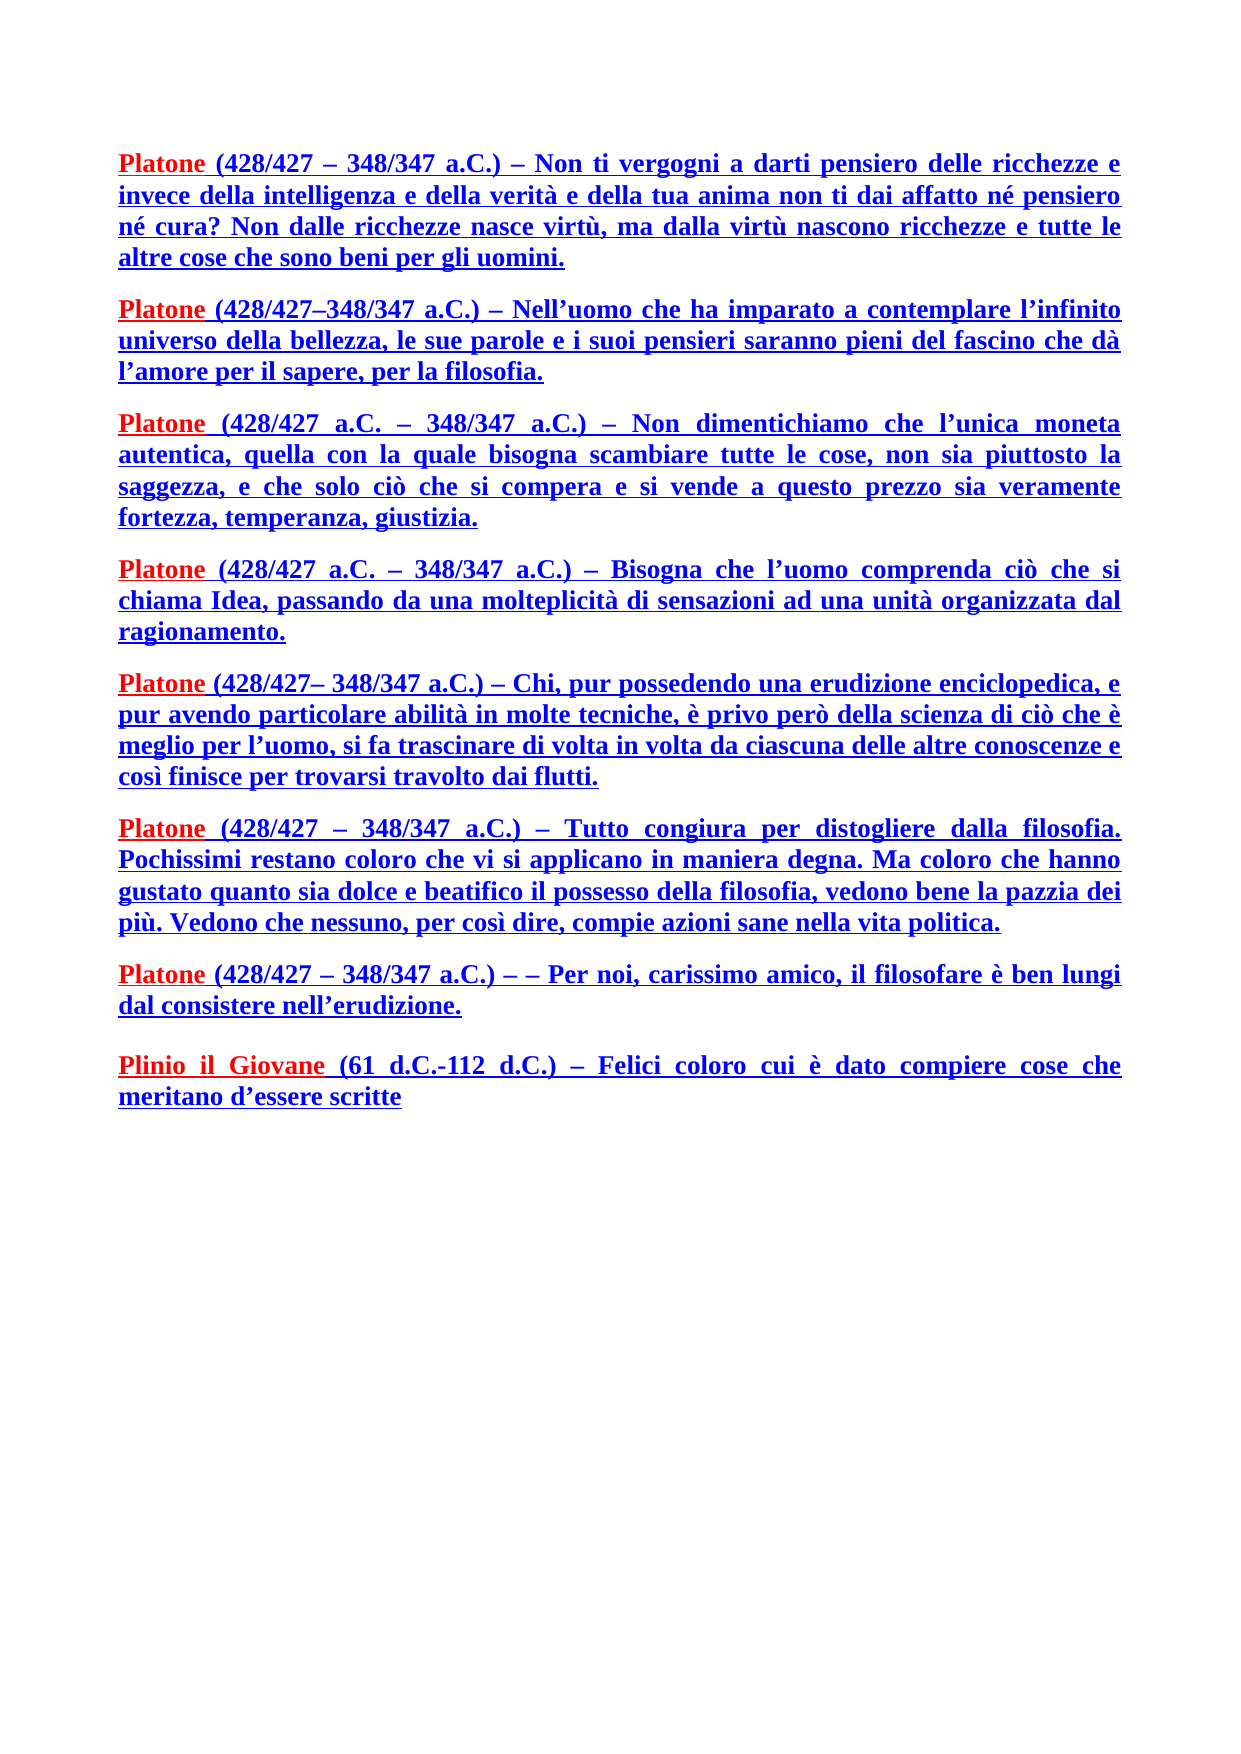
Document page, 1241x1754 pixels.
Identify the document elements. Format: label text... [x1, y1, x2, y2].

text Platone (428/427 a.C. – 348/347 a.C.) – Bisogna che l’uomo comprenda ciò che si chiama Idea, passando da una molteplicità di sensazioni ad una unità organizzata dal ragionamento. [118, 553, 1122, 611]
text Platone (428/427 – 348/347 a.C.) – Non ti vergogni a darti pensiero delle ricchezze e invece della intelligenza e della verità e della tua anima non ti dai affatto né pensiero né cura? Non dalle ricchezze nasce virtù, ma dalla virtù nascono ricchezze e tutte le altre cose che sono beni per gli uomini. [118, 238, 1122, 272]
subtitle Platone (428/427– 348/347 a.C.) – Chi, pur possedendo una erudizione enciclopedica, e pur avendo particolare abilità in molte tecniche, è privo però della scienza di ciò che è meglio per l’uomo, si fa trascinare di volta in volta da ciascuna delle altre conoscenze e così finisce per trovarsi travolto dai flutti. [118, 727, 1122, 756]
subtitle Platone (428/427–348/347 a.C.) – Nell’uomo che ha imparato a contemplare l’infinito universo della bellezza, le sue parole e i suoi pensieri saranno pieni del fascino che dà l’amore per il sapere, per la filosofia. [118, 322, 1122, 386]
text Platone (428/427 – 348/347 a.C.) – Non ti vergogni a darti pensiero delle ricchezze e invece della intelligenza e della verità e della tua anima non ti dai affatto né pensiero né cura? Non dalle ricchezze nasce virtù, ma dalla virtù nascono ricchezze e tutte le altre cose che sono beni per gli uomini. [118, 148, 1122, 206]
subtitle Platone (428/427– 348/347 a.C.) – Chi, pur possedendo una erudizione enciclopedica, e pur avendo particolare abilità in molte tecniche, è privo però della scienza di ciò che è meglio per l’uomo, si fa trascinare di volta in volta da ciascuna delle altre conoscenze e così finisce per trovarsi travolto dai flutti. [118, 758, 1122, 792]
subtitle Platone (428/427–348/347 a.C.) – Nell’uomo che ha imparato a contemplare l’infinito universo della bellezza, le sue parole e i suoi pensieri saranno pieni del fascino che dà l’amore per il sapere, per la filosofia. [118, 293, 1122, 320]
text Platone (428/427 – 348/347 a.C.) – – Per noi, carissimo amico, il filosofare è ben lungi dal consistere nell’erudizione. [118, 958, 1122, 985]
text Platone (428/427 – 348/347 a.C.) – Tutto congiura per distogliere dalla filosofia. Pochissimi restano coloro che vi si applicano in maniera degna. Ma coloro che hanno gustato quanto sia dolce e beatifico il possesso della filosofia, vedono bene la pazzia dei più. Vedono che nessuno, per così dire, compie azioni sane nella vita politica. [118, 872, 1122, 902]
text Platone (428/427 a.C. – 348/347 a.C.) – Non dimentichiamo che l’unica moneta autentica, quella con la quale bisogna scambiare tutte le cose, non sia piuttosto la saggezza, e che solo ciò che si compera e si vende a questo prezzo sia veramente fortezza, temperanza, giustizia. [118, 498, 1122, 532]
text Platone (428/427 – 348/347 a.C.) – Tutto congiura per distogliere dalla filosofia. Pochissimi restano coloro che vi si applicano in maniera degna. Ma coloro che hanno gustato quanto sia dolce e beatifico il possesso della filosofia, vedono bene la pazzia dei più. Vedono che nessuno, per così dire, compie azioni sane nella vita politica. [118, 903, 1122, 937]
subtitle Plinio il Giovane (61 d.C.-112 d.C.) – Felici coloro cui è dato compiere cose che meritano d’essere scritte [118, 1049, 1122, 1076]
subtitle Platone (428/427– 348/347 a.C.) – Chi, pur possedendo una erudizione enciclopedica, e pur avendo particolare abilità in molte tecniche, è privo però della scienza di ciò che è meglio per l’uomo, si fa trascinare di volta in volta da ciascuna delle altre conoscenze e così finisce per trovarsi travolto dai flutti. [118, 667, 1122, 725]
text Platone (428/427 a.C. – 348/347 a.C.) – Non dimentichiamo che l’unica moneta autentica, quella con la quale bisogna scambiare tutte le cose, non sia piuttosto la saggezza, e che solo ciò che si compera e si vende a questo prezzo sia veramente fortezza, temperanza, giustizia. [118, 407, 1122, 466]
text Platone (428/427 – 348/347 a.C.) – – Per noi, carissimo amico, il filosofare è ben lungi dal consistere nell’erudizione. [118, 986, 1122, 1020]
text Platone (428/427 a.C. – 348/347 a.C.) – Non dimentichiamo che l’unica moneta autentica, quella con la quale bisogna scambiare tutte le cose, non sia piuttosto la saggezza, e che solo ciò che si compera e si vende a questo prezzo sia veramente fortezza, temperanza, giustizia. [118, 467, 1122, 497]
text Platone (428/427 – 348/347 a.C.) – Tutto congiura per distogliere dalla filosofia. Pochissimi restano coloro che vi si applicano in maniera degna. Ma coloro che hanno gustato quanto sia dolce e beatifico il possesso della filosofia, vedono bene la pazzia dei più. Vedono che nessuno, per così dire, compie azioni sane nella vita politica. [118, 841, 1122, 871]
text Platone (428/427 – 348/347 a.C.) – Tutto congiura per distogliere dalla filosofia. Pochissimi restano coloro che vi si applicano in maniera degna. Ma coloro che hanno gustato quanto sia dolce e beatifico il possesso della filosofia, vedono bene la pazzia dei più. Vedono che nessuno, per così dire, compie azioni sane nella vita politica. [118, 812, 1122, 839]
text Platone (428/427 – 348/347 a.C.) – Non ti vergogni a darti pensiero delle ricchezze e invece della intelligenza e della verità e della tua anima non ti dai affatto né pensiero né cura? Non dalle ricchezze nasce virtù, ma dalla virtù nascono ricchezze e tutte le altre cose che sono beni per gli uomini. [118, 207, 1122, 237]
subtitle Plinio il Giovane (61 d.C.-112 d.C.) – Felici coloro cui è dato compiere cose che meritano d’essere scritte [118, 1078, 1122, 1112]
text Platone (428/427 a.C. – 348/347 a.C.) – Bisogna che l’uomo comprenda ciò che si chiama Idea, passando da una molteplicità di sensazioni ad una unità organizzata dal ragionamento. [118, 612, 1122, 646]
